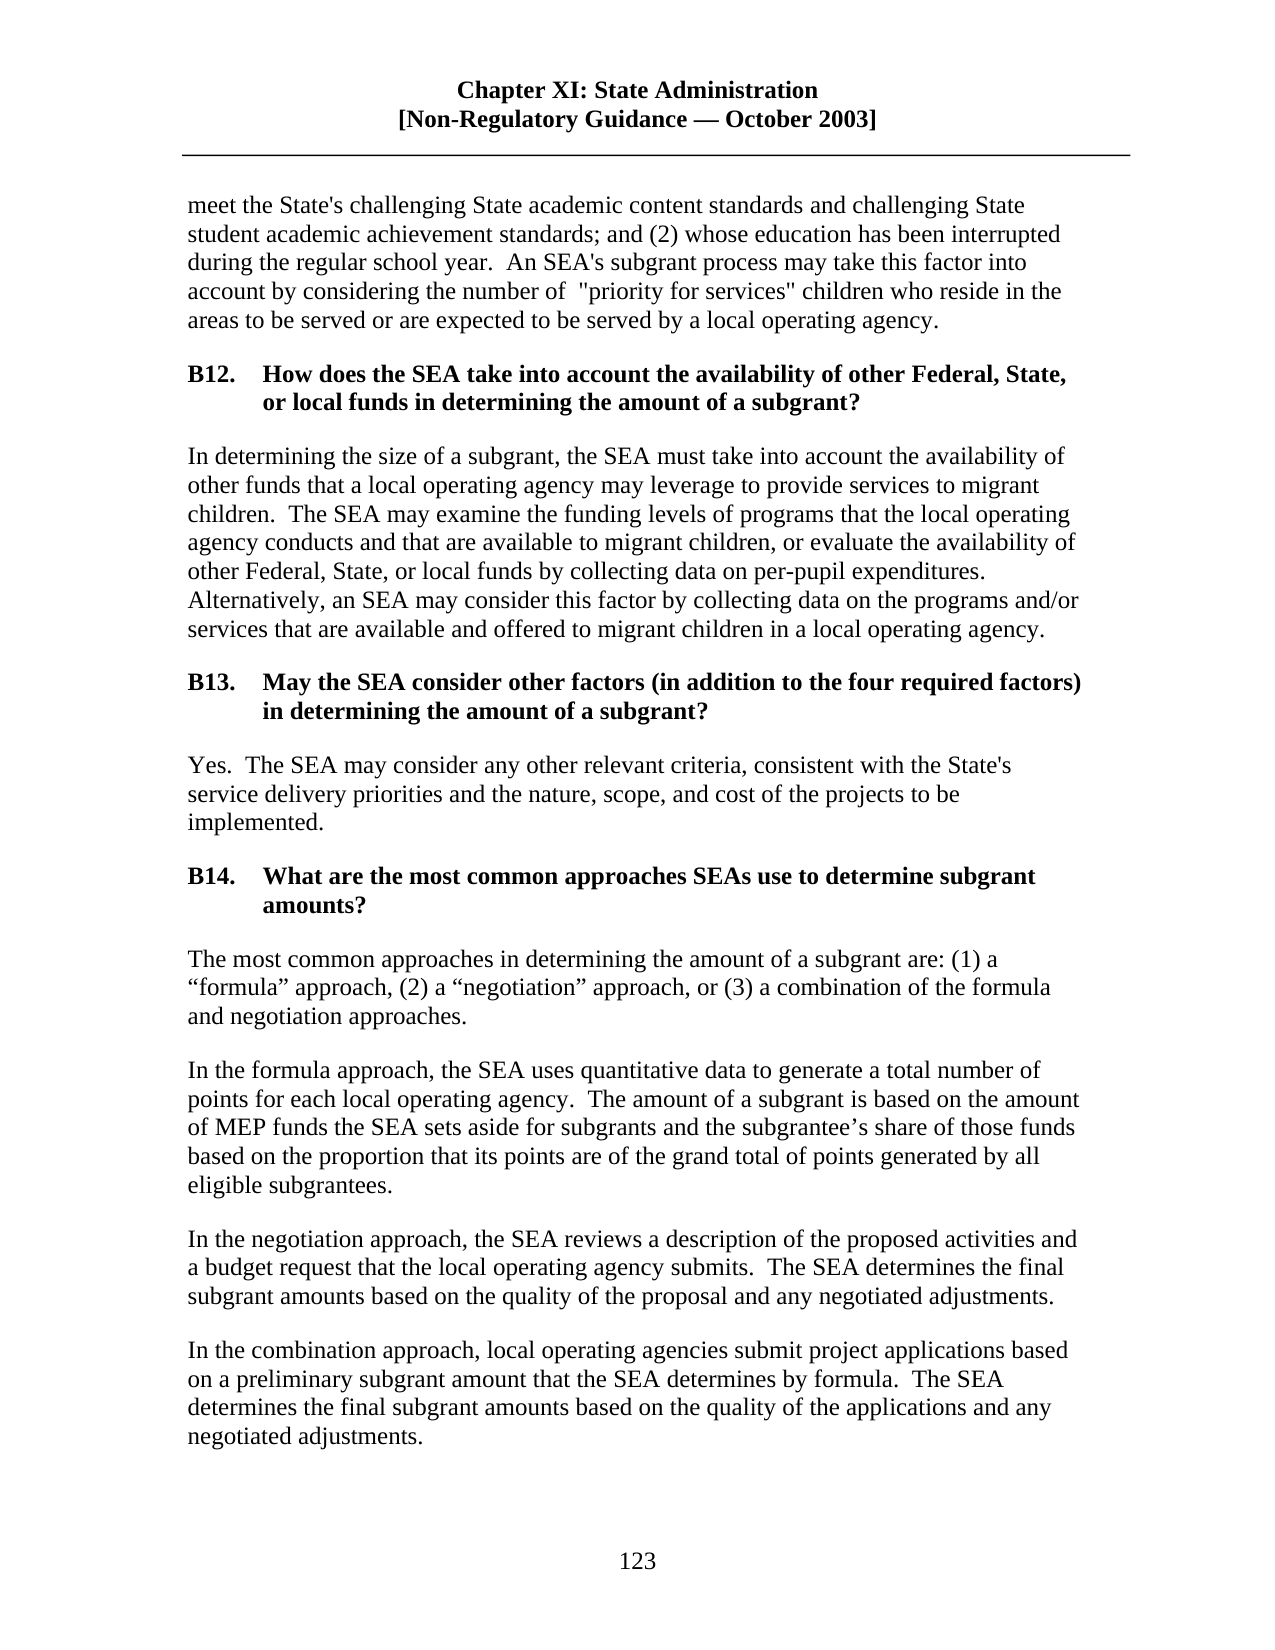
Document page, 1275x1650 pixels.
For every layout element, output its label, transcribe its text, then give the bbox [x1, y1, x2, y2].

subtitle B14. What are the most common approaches SEAs use to determine subgrant amounts? [187, 861, 1087, 919]
text Yes. The SEA may consider any other relevant criteria, consistent with the State's service delivery priorities and the nature, scope, and cost of the projects to be implemented. [187, 750, 1087, 836]
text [187, 190, 1087, 334]
text The most common approaches in determining the amount of a subgrant are: (1) a “formula” approach, (2) a “negotiation” approach, or (3) a combination of the formula and negotiation approaches. [187, 944, 1087, 1030]
subtitle B13. May the SEA consider other factors (in addition to the four required factors) in determining the amount of a subgrant? [187, 667, 1087, 725]
text In the combination approach, local operating agencies submit project applications based on a preliminary subgrant amount that the SEA determines by formula. The SEA determines the final subgrant amounts based on the quality of the applications and any negotiated adjustments. [187, 1335, 1087, 1450]
text In the negotiation approach, the SEA reviews a description of the proposed activities and a budget request that the local operating agency submits. The SEA determines the final subgrant amounts based on the quality of the proposal and any negotiated adjustments. [187, 1224, 1087, 1310]
text In determining the size of a subgrant, the SEA must take into account the availability of other funds that a local operating agency may leverage to provide services to migrant children. The SEA may examine the funding levels of programs that the local operating agency conducts and that are available to migrant children, or evaluate the availability of other Federal, State, or local funds by collecting data on per-pupil expenditures. Alternatively, an SEA may consider this factor by collecting data on the programs and/or services that are available and offered to migrant children in a local operating agency. [187, 441, 1087, 642]
subtitle B12. How does the SEA take into account the availability of other Federal, State, or local funds in determining the amount of a subgrant? [187, 359, 1087, 416]
text In the formula approach, the SEA uses quantitative data to generate a total number of points for each local operating agency. The amount of a subgrant is based on the amount of MEP funds the SEA sets aside for subgrants and the subgrantee’s share of those funds based on the proportion that its points are of the grand total of points generated by all eligible subgrantees. [187, 1055, 1087, 1199]
